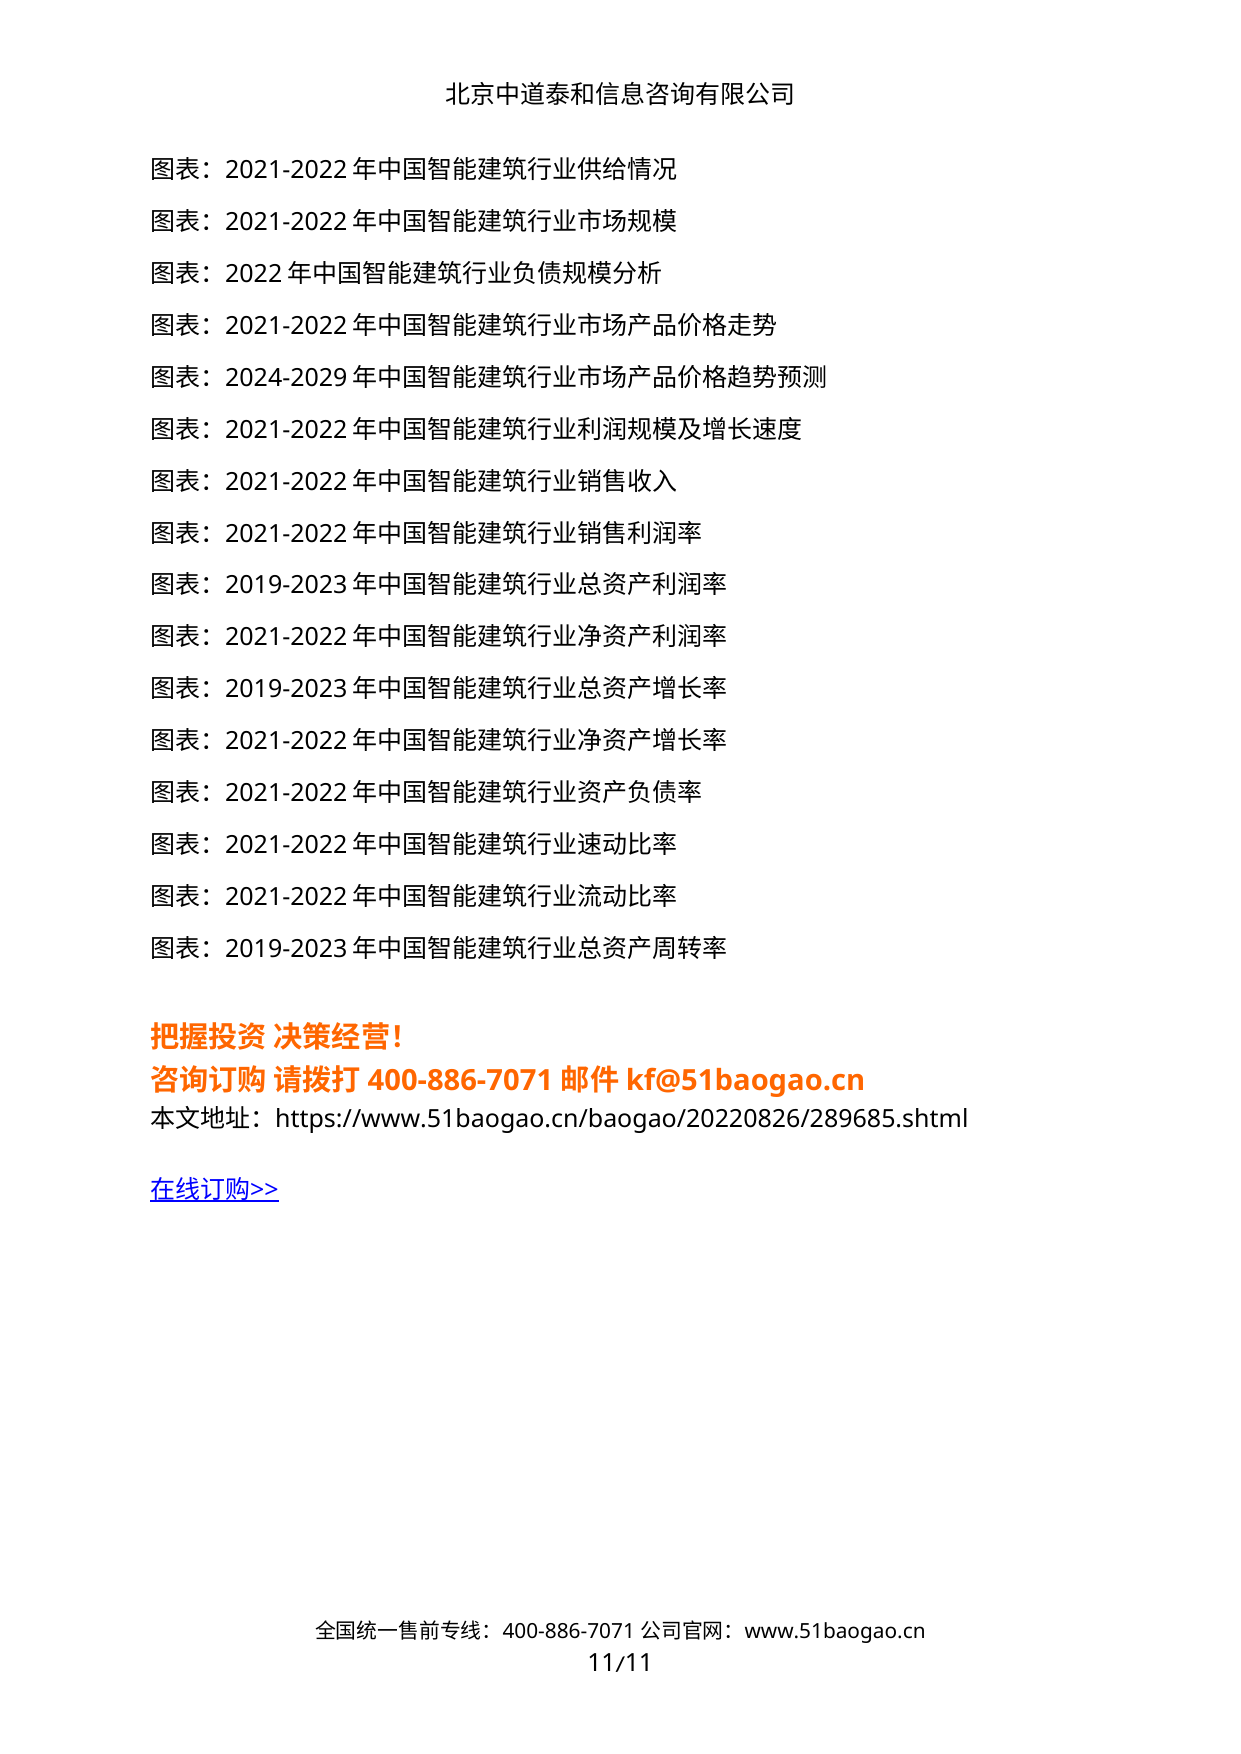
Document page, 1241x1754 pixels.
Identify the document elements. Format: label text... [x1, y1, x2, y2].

text 图表：2019-2023年中国智能建筑行业总资产利润率 [150, 565, 1090, 601]
text 图表：2024-2029年中国智能建筑行业市场产品价格趋势预测 [150, 357, 1090, 394]
text 图表：2022年中国智能建筑行业负债规模分析 [150, 254, 1090, 290]
text 图表：2021-2022年中国智能建筑行业流动比率 [150, 876, 1090, 912]
text 图表：2021-2022年中国智能建筑行业销售利润率 [150, 513, 1090, 549]
text 图表：2021-2022年中国智能建筑行业净资产增长率 [150, 721, 1090, 757]
text 图表：2021-2022年中国智能建筑行业销售收入 [150, 461, 1090, 497]
text 图表：2019-2023年中国智能建筑行业总资产周转率 [150, 928, 1090, 964]
text 在线订购>> [150, 1135, 1090, 1205]
text 图表：2021-2022年中国智能建筑行业净资产利润率 [150, 617, 1090, 653]
text 图表：2021-2022年中国智能建筑行业速动比率 [150, 824, 1090, 861]
text 图表：2019-2023年中国智能建筑行业总资产增长率 [150, 669, 1090, 705]
text 图表：2021-2022年中国智能建筑行业利润规模及增长速度 [150, 409, 1090, 446]
text 把握投资 决策经营！咨询订购 请拨打 400-886-7071 邮件 kf@51baogao.cn本文地址：https://www.51baogao.cn/baogao/20220826/289685.shtml [150, 980, 1090, 1135]
text 图表：2021-2022年中国智能建筑行业供给情况 [150, 150, 1090, 186]
text 图表：2021-2022年中国智能建筑行业资产负债率 [150, 772, 1090, 809]
text 图表：2021-2022年中国智能建筑行业市场规模 [150, 202, 1090, 238]
text 图表：2021-2022年中国智能建筑行业市场产品价格走势 [150, 306, 1090, 342]
